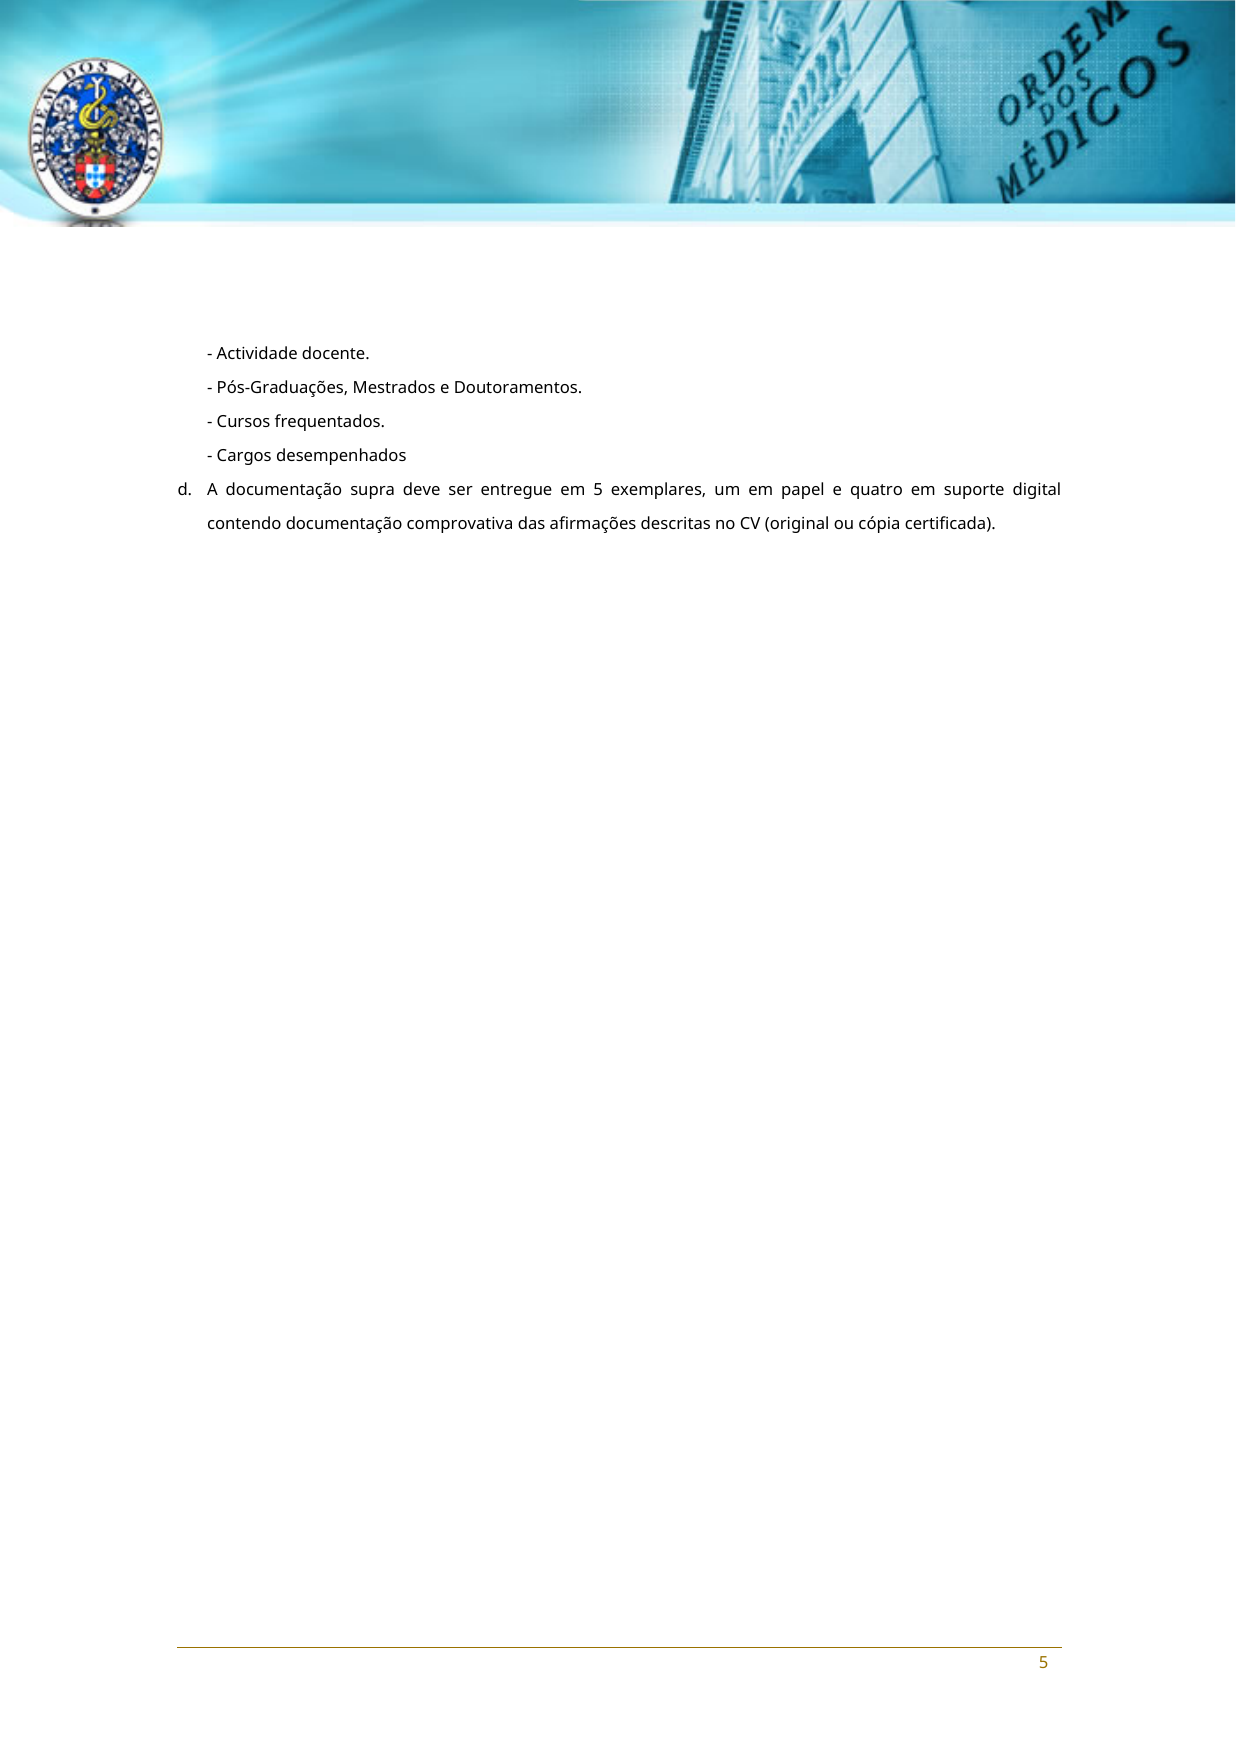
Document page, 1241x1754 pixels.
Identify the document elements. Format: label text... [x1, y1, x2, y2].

list A documentação supra deve ser entregue em 5 exemplares, um em papel e quatro em suporte digital contendo documentação comprovativa das afirmações descritas no CV (original ou cópia certificada). [177, 478, 1063, 534]
list - Cursos frequentados. [177, 410, 1063, 432]
list - Actividade docente. [177, 342, 1063, 364]
picture [0, 0, 1236, 227]
list - Pós-Graduações, Mestrados e Doutoramentos. [177, 376, 1063, 398]
list - Cargos desempenhados [207, 444, 1063, 466]
